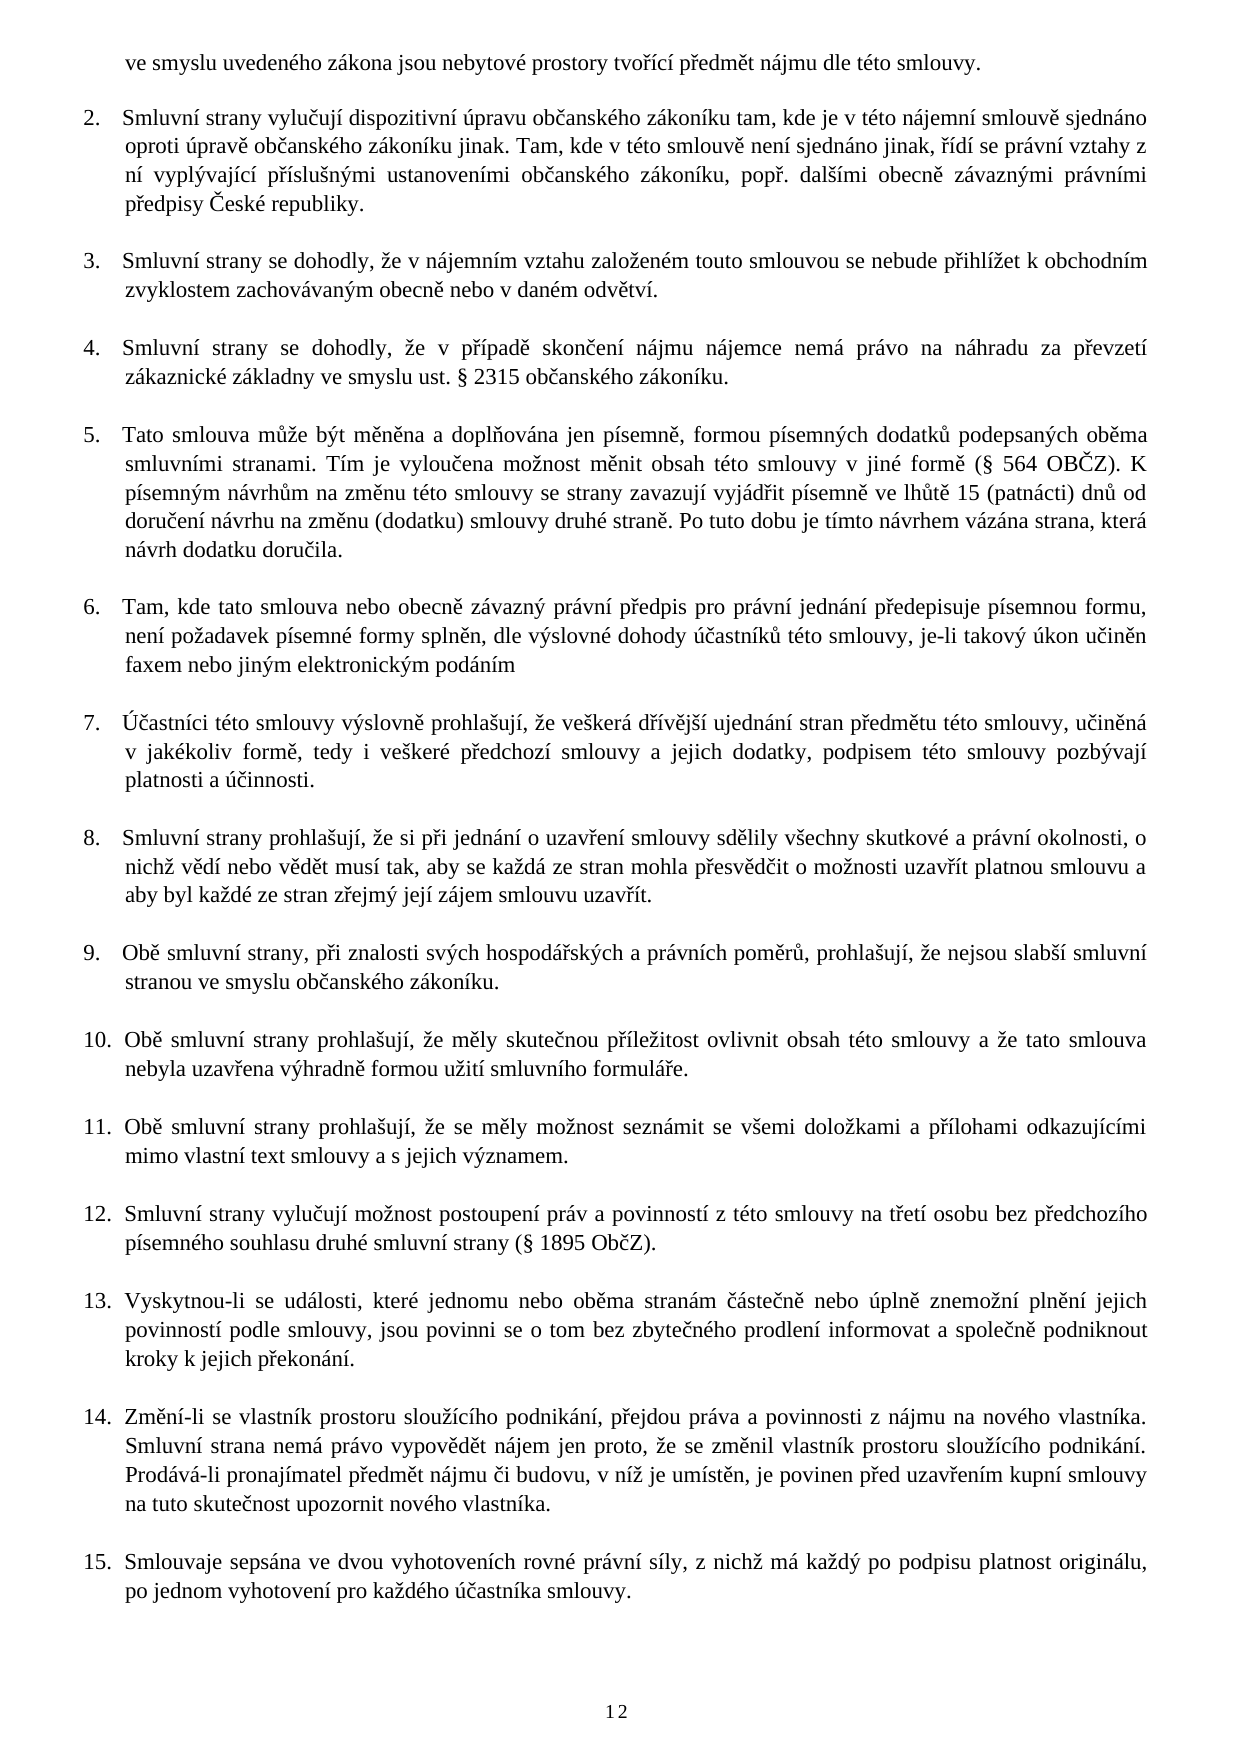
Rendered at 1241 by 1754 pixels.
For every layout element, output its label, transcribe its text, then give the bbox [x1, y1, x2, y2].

list Tato smlouva může být měněna a doplňována jen písemně, formou písemných dodatků podepsaných oběma smluvními stranami. Tím je vyloučena možnost měnit obsah této smlouvy v jiné formě (§ 564 OBČZ). K písemným návrhům na změnu této smlouvy se strany zavazují vyjádřit písemně ve lhůtě 15 (patnácti) dnů od doručení návrhu na změnu (dodatku) smlouvy druhé straně. Po tuto dobu je tímto návrhem vázána strana, která návrh dodatku doručila. [83, 420, 1149, 563]
list Smluvní strany vylučují dispozitivní úpravu občanského zákoníku tam, kde je v této nájemní smlouvě sjednáno oproti úpravě občanského zákoníku jinak. Tam, kde v této smlouvě není sjednáno jinak, řídí se právní vztahy z ní vyplývající příslušnými ustanoveními občanského zákoníku, popř. dalšími obecně závaznými právními předpisy České republiky. [83, 102, 1149, 217]
list Změní-li se vlastník prostoru sloužícího podnikání, přejdou práva a povinnosti z nájmu na nového vlastníka. Smluvní strana nemá právo vypovědět nájem jen proto, že se změnil vlastník prostoru sloužícího podnikání. Prodává-li pronajímatel předmět nájmu či budovu, v níž je umístěn, je povinen před uzavřením kupní smlouvy na tuto skutečnost upozornit nového vlastníka. [83, 1401, 1149, 1517]
list Smluvní strany vylučují možnost postoupení práv a povinností z této smlouvy na třetí osobu bez předchozího písemného souhlasu druhé smluvní strany (§ 1895 ObčZ). [83, 1198, 1149, 1256]
list Smlouvaje sepsána ve dvou vyhotoveních rovné právní síly, z nichž má každý po podpisu platnost originálu, po jednom vyhotovení pro každého účastníka smlouvy. [83, 1546, 1149, 1604]
list Účastníci této smlouvy výslovně prohlašují, že veškerá dřívější ujednání stran předmětu této smlouvy, učiněná v jakékoliv formě, tedy i veškeré předchozí smlouvy a jejich dodatky, podpisem této smlouvy pozbývají platnosti a účinnosti. [83, 708, 1149, 793]
list Smluvní strany prohlašují, že si při jednání o uzavření smlouvy sdělily všechny skutkové a právní okolnosti, o nichž vědí nebo vědět musí tak, aby se každá ze stran mohla přesvědčit o možnosti uzavřít platnou smlouvu a aby byl každé ze stran zřejmý její zájem smlouvu uzavřít. [83, 823, 1149, 908]
list Smluvní strany se dohodly, že v nájemním vztahu založeném touto smlouvou se nebude přihlížet k obchodním zvyklostem zachovávaným obecně nebo v daném odvětví. [83, 245, 1149, 303]
list Obě smluvní strany prohlašují, že se měly možnost seznámit se všemi doložkami a přílohami odkazujícími mimo vlastní text smlouvy a s jejich významem. [83, 1111, 1149, 1169]
list Smluvní strany se dohodly, že v případě skončení nájmu nájemce nemá právo na náhradu za převzetí zákaznické základny ve smyslu ust. § 2315 občanského zákoníku. [83, 332, 1149, 390]
list Tam, kde tato smlouva nebo obecně závazný právní předpis pro právní jednání předepisuje písemnou formu, není požadavek písemné formy splněn, dle výslovné dohody účastníků této smlouvy, je-li takový úkon učiněn faxem nebo jiným elektronickým podáním [83, 591, 1149, 678]
text ve smyslu uvedeného zákona jsou nebytové prostory tvořící předmět nájmu dle této smlouvy. [125, 50, 1149, 76]
list Obě smluvní strany, při znalosti svých hospodářských a právních poměrů, prohlašují, že nejsou slabší smluvní stranou ve smyslu občanského zákoníku. [83, 937, 1149, 995]
text 12 [605, 1701, 628, 1723]
list Vyskytnou-li se události, které jednomu nebo oběma stranám částečně nebo úplně znemožní plnění jejich povinností podle smlouvy, jsou povinni se o tom bez zbytečného prodlení informovat a společně podniknout kroky k jejich překonání. [83, 1285, 1149, 1372]
list Obě smluvní strany prohlašují, že měly skutečnou příležitost ovlivnit obsah této smlouvy a že tato smlouva nebyla uzavřena výhradně formou užití smluvního formuláře. [83, 1024, 1149, 1082]
